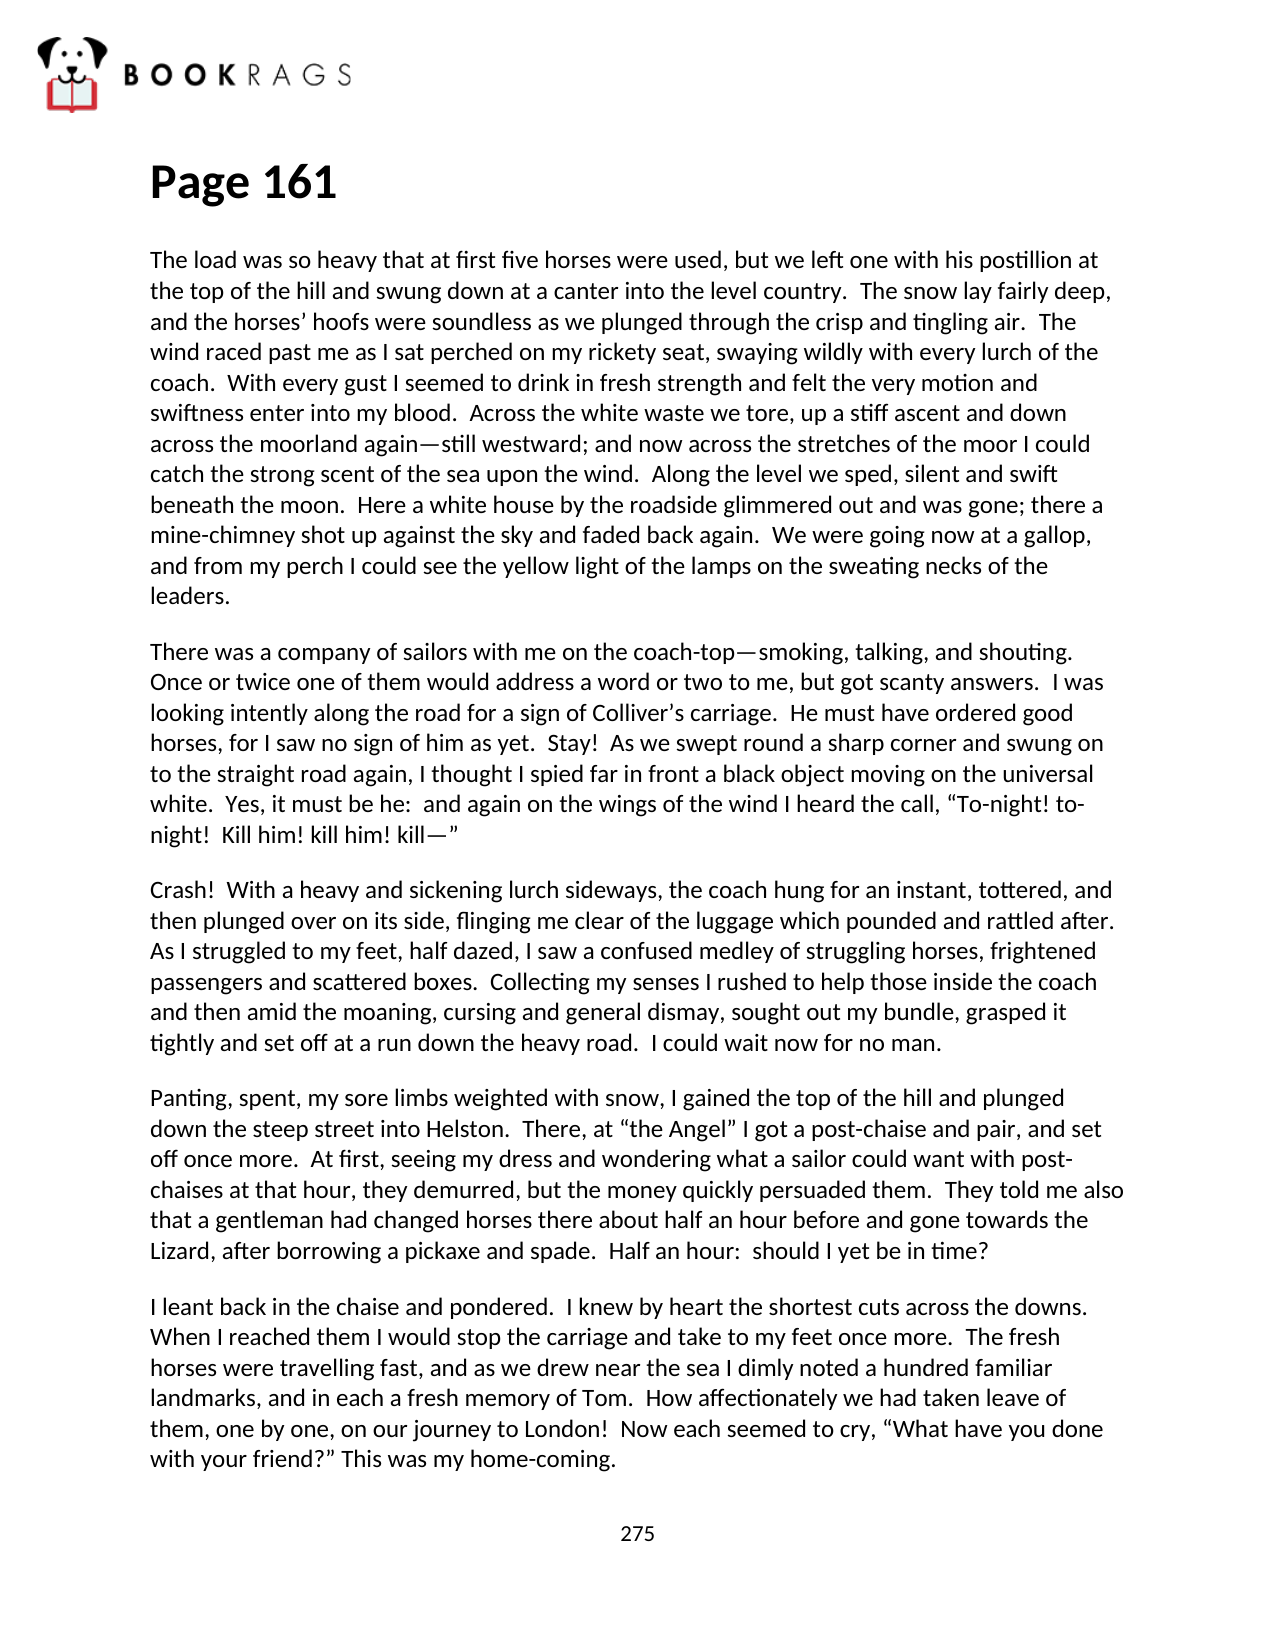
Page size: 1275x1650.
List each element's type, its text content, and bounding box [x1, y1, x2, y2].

picture [37, 37, 351, 113]
text The load was so heavy that at first five horses were used, but we left one with his postillion at the top of the hill and swung down at a canter into the level country. The snow lay fairly deep, and the horses’ hoofs were soundless as we plunged through the crisp and tingling air. The wind raced past me as I sat perched on my rickety seat, swaying wildly with every lurch of the coach. With every gust I seemed to drink in fresh strength and felt the very motion and swiftness enter into my blood. Across the white waste we tore, up a stiff ascent and down across the moorland again—­still westward; and now across the stretches of the moor I could catch the strong scent of the sea upon the wind. Along the level we sped, silent and swift beneath the moon. Here a white house by the roadside glimmered out and was gone; there a mine-chimney shot up against the sky and faded back again. We were going now at a gallop, and from my perch I could see the yellow light of the lamps on the sweating necks of the leaders. [150, 244, 1125, 611]
text Page 161 [150, 150, 1125, 211]
text There was a company of sailors with me on the coach-top—­smoking, talking, and shouting. Once or twice one of them would address a word or two to me, but got scanty answers. I was looking intently along the road for a sign of Colliver’s carriage. He must have ordered good horses, for I saw no sign of him as yet. Stay! As we swept round a sharp corner and swung on to the straight road again, I thought I spied far in front a black object moving on the universal white. Yes, it must be he: and again on the wings of the wind I heard the call, “To-night! to-night! Kill him! kill him! kill—­” [150, 636, 1125, 849]
text Panting, spent, my sore limbs weighted with snow, I gained the top of the hill and plunged down the steep street into Helston. There, at “the Angel” I got a post-chaise and pair, and set off once more. At first, seeing my dress and wondering what a sailor could want with post-chaises at that hour, they demurred, but the money quickly persuaded them. They told me also that a gentleman had changed horses there about half an hour before and gone towards the Lizard, after borrowing a pickaxe and spade. Half an hour: should I yet be in time? [150, 1083, 1125, 1266]
text I leant back in the chaise and pondered. I knew by heart the shortest cuts across the downs. When I reached them I would stop the carriage and take to my feet once more. The fresh horses were travelling fast, and as we drew near the sea I dimly noted a hundred familiar landmarks, and in each a fresh memory of Tom. How affectionately we had taken leave of them, one by one, on our journey to London! Now each seemed to cry, “What have you done with your friend?” This was my home-coming. [150, 1291, 1125, 1474]
text Crash! With a heavy and sickening lurch sideways, the coach hung for an instant, tottered, and then plunged over on its side, flinging me clear of the luggage which pounded and rattled after. As I struggled to my feet, half dazed, I saw a confused medley of struggling horses, frightened passengers and scattered boxes. Collecting my senses I rushed to help those inside the coach and then amid the moaning, cursing and general dismay, sought out my bundle, grasped it tightly and set off at a run down the heavy road. I could wait now for no man. [150, 874, 1125, 1058]
